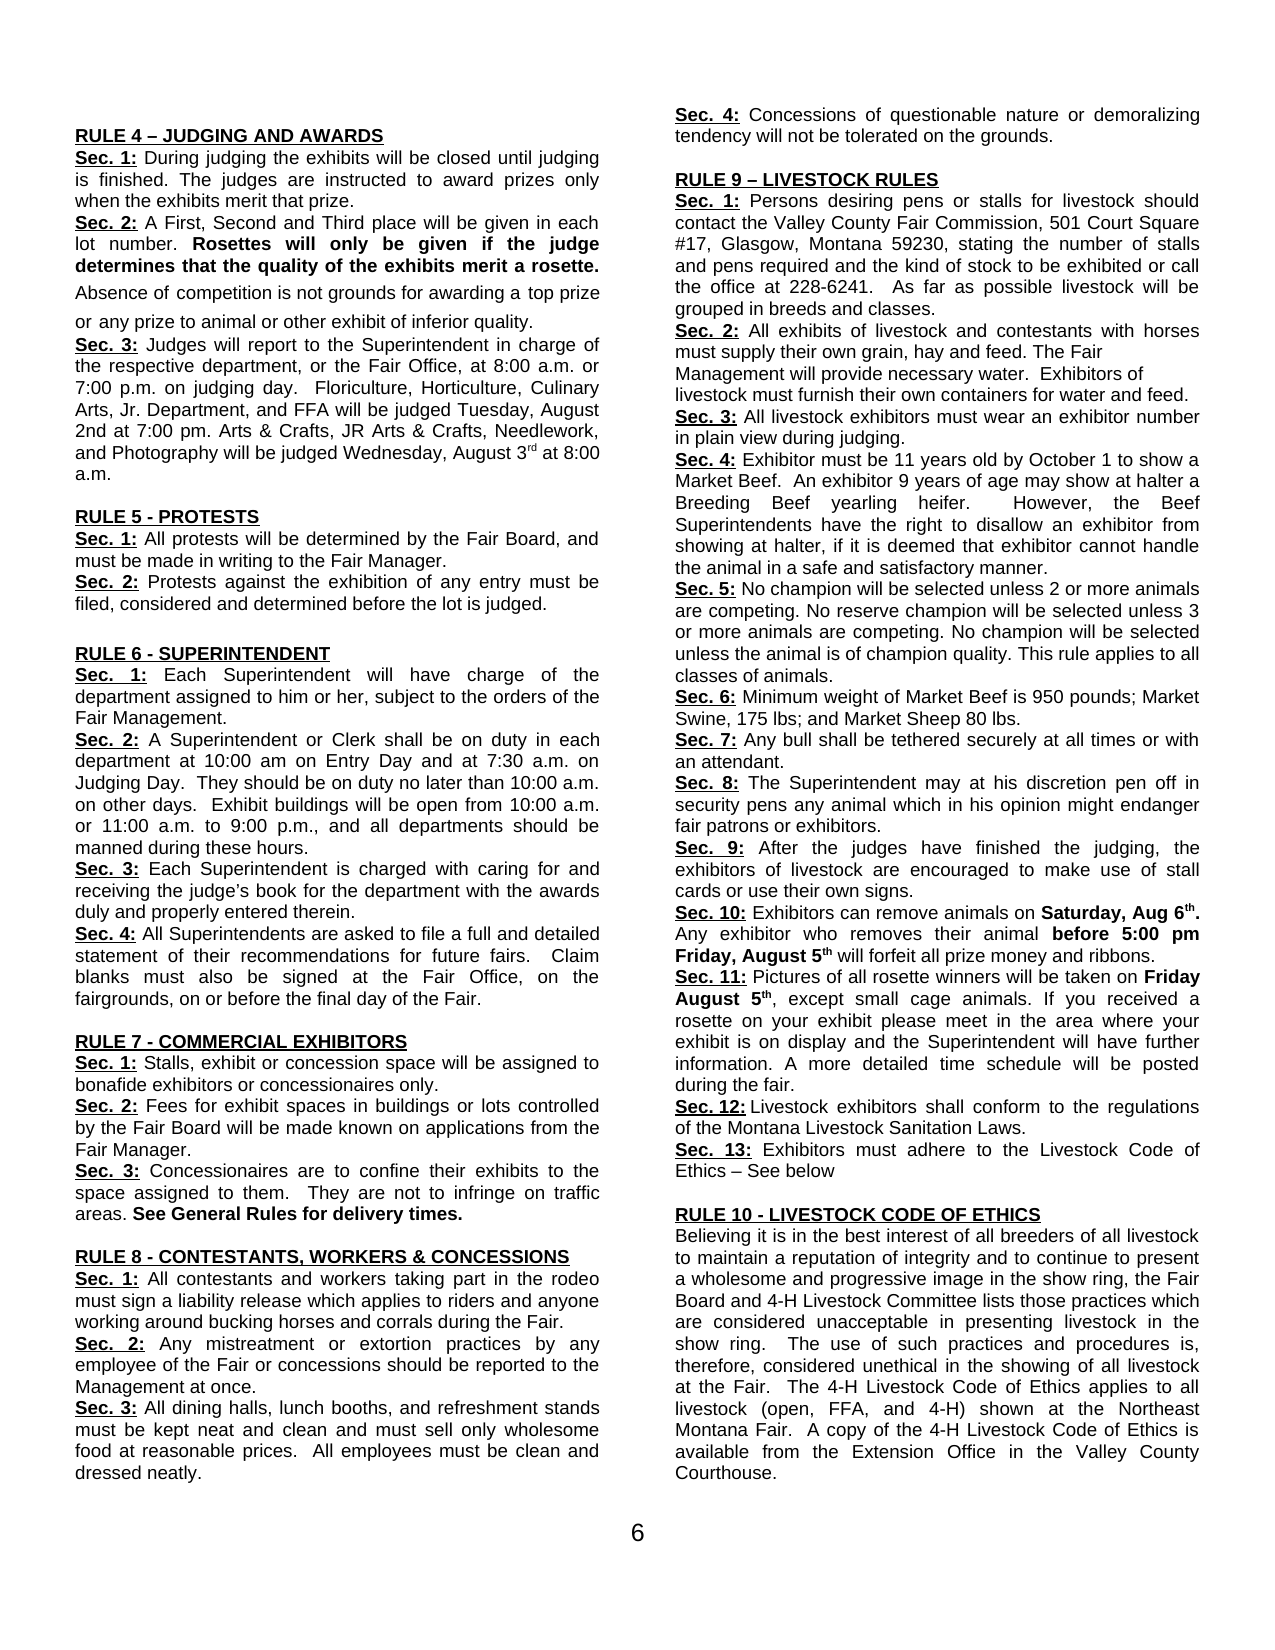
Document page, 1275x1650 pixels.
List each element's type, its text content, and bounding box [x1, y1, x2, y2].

text Sec. 2: Any mistreatment or extortion practices by any employee of the Fair or concessions should be reported to the Management at once. [75, 1332, 600, 1397]
text Sec. 2: Protests against the exhibition of any entry must be filed, considered and determined before the lot is judged. [75, 571, 600, 614]
subtitle Sec. 1: Stalls, exhibit or concession space will be assigned to bonafide exhibitors or concessionaires only. [75, 1052, 600, 1095]
text Sec. 5: No champion will be selected unless 2 or more animals are competing. No reserve champion will be selected unless 3 or more animals are competing. No champion will be selected unless the animal is of champion quality. This rule applies to all classes of animals. [675, 578, 1200, 686]
subtitle RULE 8 - CONTESTANTS, WORKERS & CONCESSIONS [75, 1246, 600, 1268]
text Sec. 1: All contestants and workers taking part in the rodeo must sign a liability release which applies to riders and anyone working around bucking horses and corrals during the Fair. [75, 1268, 600, 1332]
text Sec. 12: Livestock exhibitors shall conform to the regulations of the Montana Livestock Sanitation Laws. [675, 1096, 1200, 1139]
text Sec. 11: Pictures of all rosette winners will be taken on Friday August 5th, except small cage animals. If you received a rosette on your exhibit please meet in the area where your exhibit is on display and the Superintendent will have further information. A more detailed time schedule will be posted during the fair. [675, 966, 1200, 1096]
text Sec. 3: Concessionaires are to confine their exhibits to the space assigned to them. They are not to infringe on traffic areas. See General Rules for delivery times. [75, 1160, 600, 1225]
text Sec. 9: After the judges have finished the judging, the exhibitors of livestock are encouraged to make use of stall cards or use their own signs. [675, 837, 1200, 902]
subtitle RULE 9 – LIVESTOCK RULES [675, 168, 1200, 190]
text Sec. 6: Minimum weight of Market Beef is 950 pounds; Market Swine, 175 lbs; and Market Sheep 80 lbs. [675, 686, 1200, 729]
text Management will provide necessary water. Exhibitors of [675, 362, 1200, 384]
text Sec. 2: A First, Second and Third place will be given in each lot number. Rosettes will only be given if the judge determines that the quality of the exhibits merit a rosette. Absence of competition is not grounds for awarding a top prize or any prize to animal or other exhibit of inferior quality. [75, 212, 600, 334]
text Sec. 4: All Superintendents are asked to file a full and detailed statement of their recommendations for future fairs. Claim blanks must also be signed at the Fair Office, on the fairgrounds, on or before the final day of the Fair. [75, 923, 600, 1009]
text Sec. 2: A Superintendent or Clerk shall be on duty in each department at 10:00 am on Entry Day and at 7:30 a.m. on Judging Day. They should be on duty no later than 10:00 a.m. on other days. Exhibit buildings will be open from 10:00 a.m. or 11:00 a.m. to 9:00 p.m., and all departments should be manned during these hours. [75, 729, 600, 858]
text livestock must furnish their own containers for water and feed. [675, 384, 1200, 406]
text Believing it is in the best interest of all breeders of all livestock to maintain a reputation of integrity and to continue to present a wholesome and progressive image in the show ring, the Fair Board and 4-H Livestock Committee lists those practices which are considered unacceptable in presenting livestock in the show ring. The use of such practices and procedures is, therefore, considered unethical in the showing of all livestock at the Fair. The 4-H Livestock Code of Ethics applies to all livestock (open, FFA, and 4-H) shown at the Northeast Montana Fair. A copy of the 4-H Livestock Code of Ethics is available from the Extension Office in the Valley County Courthouse. [675, 1225, 1200, 1484]
text Sec. 1: Each Superintendent will have charge of the department assigned to him or her, subject to the orders of the Fair Management. [75, 664, 600, 729]
text Sec. 1: Persons desiring pens or stalls for livestock should contact the Valley County Fair Commission, 501 Court Square #17, Glasgow, Montana 59230, stating the number of stalls and pens required and the kind of stock to be exhibited or call the office at 228-6241. As far as possible livestock will be grouped in breeds and classes. [675, 190, 1200, 319]
text Sec. 3: All dining halls, lunch booths, and refreshment stands must be kept neat and clean and must sell only wholesome food at reasonable prices. All employees must be clean and dressed neatly. [75, 1397, 600, 1483]
text Sec. 2: Fees for exhibit spaces in buildings or lots controlled by the Fair Board will be made known on applications from the Fair Manager. [75, 1095, 600, 1160]
text Sec. 8: The Superintendent may at his discretion pen off in security pens any animal which in his opinion might endanger fair patrons or exhibitors. [675, 772, 1200, 837]
text Sec. 4: Concessions of questionable nature or demoralizing tendency will not be tolerated on the grounds. [675, 104, 1200, 147]
text Sec. 10: Exhibitors can remove animals on Saturday, Aug 6th. Any exhibitor who removes their animal before 5:00 pm Friday, August 5th will forfeit all prize money and ribbons. [675, 902, 1200, 966]
subtitle Sec. 3: Judges will report to the Superintendent in charge of the respective department, or the Fair Office, at 8:00 a.m. or 7:00 p.m. on judging day. Floriculture, Horticulture, Culinary Arts, Jr. Department, and FFA will be judged Tuesday, August 2nd at 7:00 pm. Arts & Crafts, JR Arts & Crafts, Needlework, and Photography will be judged Wednesday, August 3rd at 8:00 a.m. [75, 334, 600, 485]
subtitle RULE 7 - COMMERCIAL EXHIBITORS [75, 1031, 600, 1052]
text RULE 5 - PROTESTS [75, 506, 600, 528]
text Sec. 3: Each Superintendent is charged with caring for and receiving the judge’s book for the department with the awards duly and properly entered therein. [75, 858, 600, 923]
text Sec. 7: Any bull shall be tethered securely at all times or with an attendant. [675, 729, 1200, 772]
text Sec. 1: All protests will be determined by the Fair Board, and must be made in writing to the Fair Manager. [75, 528, 600, 571]
subtitle RULE 4 – JUDGING AND AWARDS [75, 125, 600, 147]
text Sec. 1: During judging the exhibits will be closed until judging is finished. The judges are instructed to award prizes only when the exhibits merit that prize. [75, 147, 600, 212]
text Sec. 2: All exhibits of livestock and contestants with horses must supply their own grain, hay and feed. The Fair [675, 319, 1200, 362]
text Sec. 4: Exhibitor must be 11 years old by October 1 to show a Market Beef. An exhibitor 9 years of age may show at halter a Breeding Beef yearling heifer. However, the Beef Superintendents have the right to disallow an exhibitor from showing at halter, if it is deemed that exhibitor cannot handle the animal in a safe and satisfactory manner. [675, 449, 1200, 578]
text Sec. 13: Exhibitors must adhere to the Livestock Code of Ethics – See below [675, 1139, 1200, 1182]
text Sec. 3: All livestock exhibitors must wear an exhibitor number in plain view during judging. [675, 406, 1200, 449]
subtitle RULE 10 - LIVESTOCK CODE OF ETHICS [675, 1203, 1200, 1225]
subtitle RULE 6 - SUPERINTENDENT [75, 639, 600, 664]
